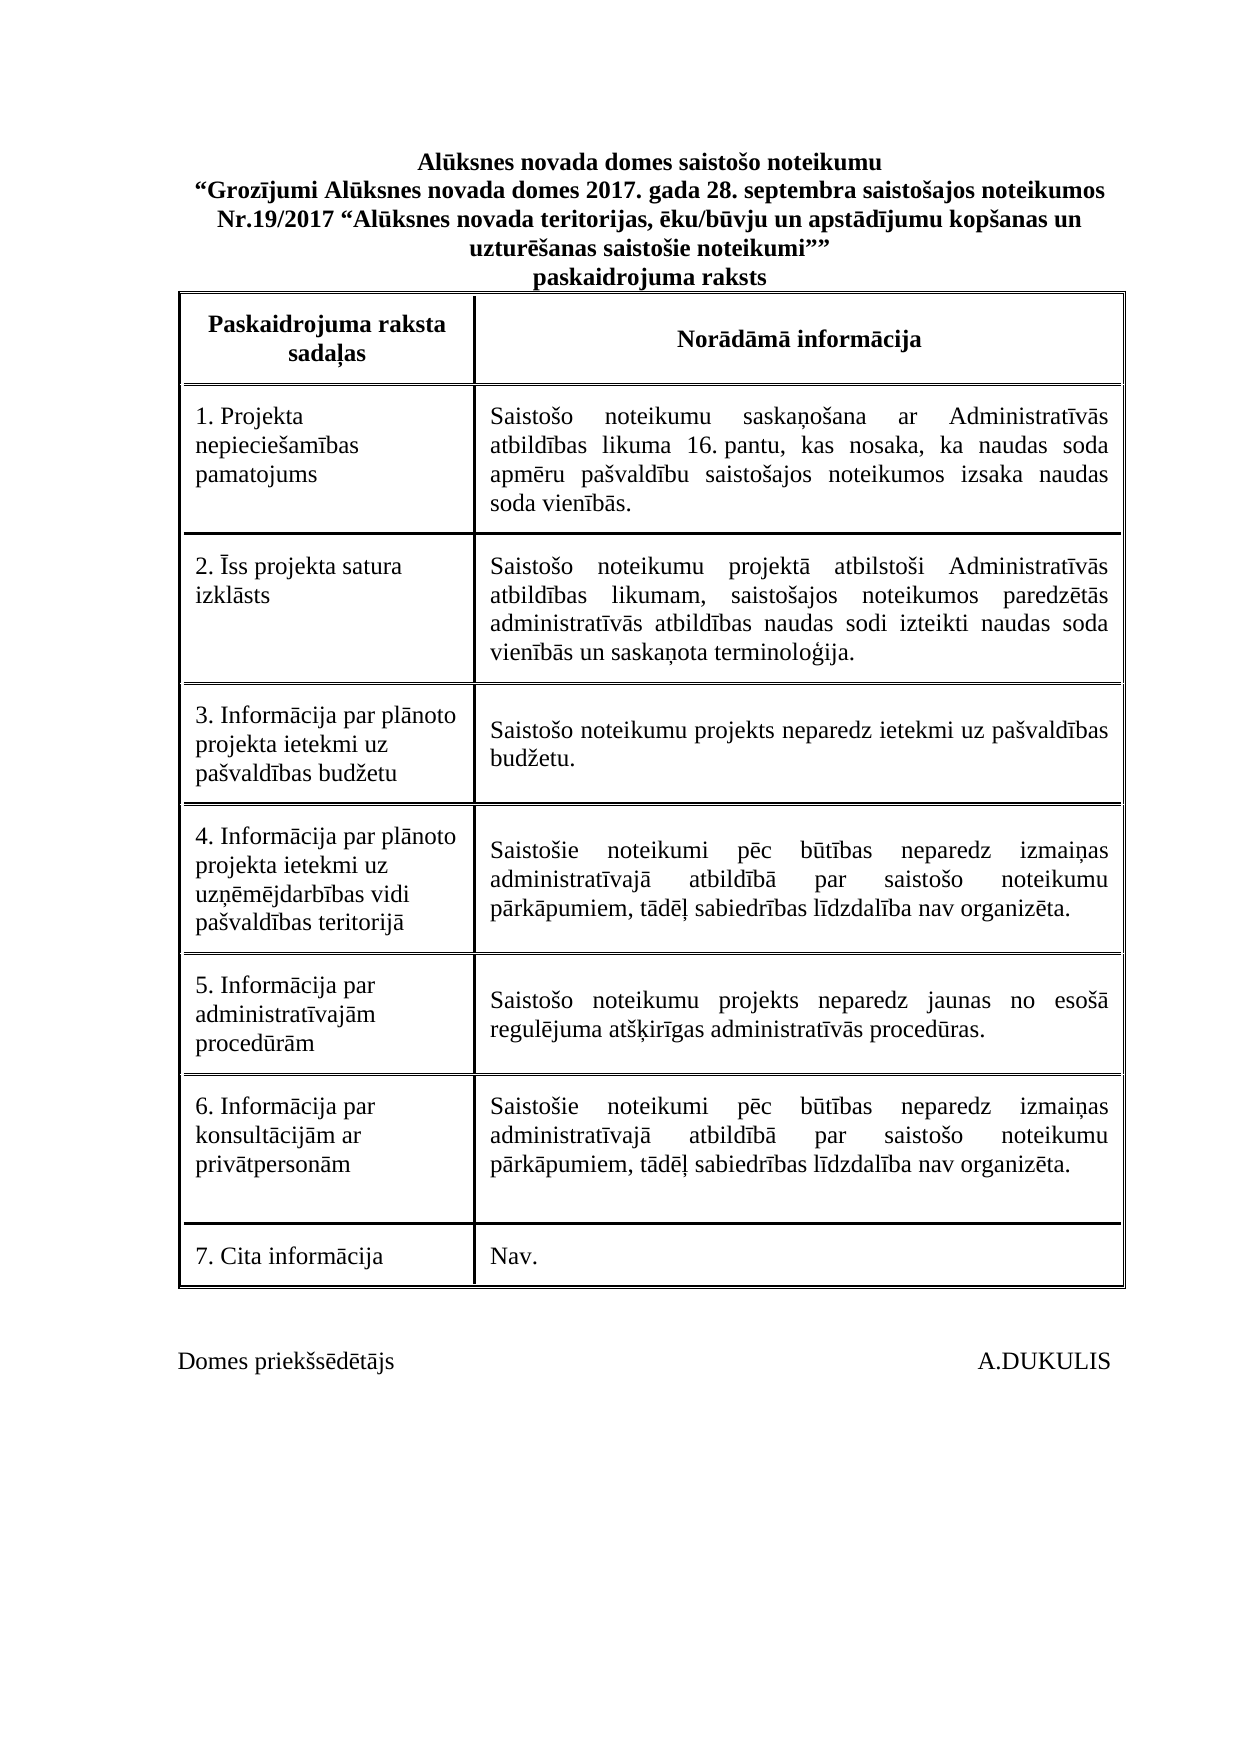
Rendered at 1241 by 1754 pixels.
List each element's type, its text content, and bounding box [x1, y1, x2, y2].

table_cell Saistošo noteikumu projekts neparedz ietekmi uz pašvaldības budžetu. [474, 682, 1124, 802]
table_cell Saistošie noteikumi pēc būtības neparedz izmaiņas administratīvajā atbildībā par saistošo noteikumu pārkāpumiem, tādēļ sabiedrības līdzdalība nav organizēta. [476, 1073, 1123, 1222]
table_cell Saistošo noteikumu projektā atbilstoši Administratīvās atbildības likumam, saistošajos noteikumos paredzētās administratīvās atbildības naudas sodi izteikti naudas soda vienībās un saskaņota terminoloģija. [476, 532, 1123, 682]
table_cell Saistošo noteikumu saskaņošana ar Administratīvās atbildības likuma 16. pantu, kas nosaka, ka naudas soda apmēru pašvaldību saistošajos noteikumos izsaka naudas soda vienībās. [474, 383, 1124, 532]
table_header Paskaidrojuma raksta sadaļas [181, 294, 474, 383]
table_cell 1. Projekta nepieciešamības pamatojums [180, 383, 474, 532]
table_cell 6. Informācija par konsultācijām ar privātpersonām [181, 1073, 473, 1222]
table_cell Saistošie noteikumi pēc būtības neparedz izmaiņas administratīvajā atbildībā par saistošo noteikumu pārkāpumiem, tādēļ sabiedrības līdzdalība nav organizēta. [476, 802, 1123, 952]
table_header Norādāmā informācija [474, 294, 1123, 383]
table_cell 4. Informācija par plānoto projekta ietekmi uz uzņēmējdarbības vidi pašvaldības teritorijā [181, 802, 473, 952]
table_cell 2. Īss projekta satura izklāsts [181, 532, 473, 682]
table_cell 5. Informācija par administratīvajām procedūrām [180, 952, 474, 1072]
table_cell 7. Cita informācija [181, 1222, 474, 1285]
text Domes priekšsēdētājs A.DUKULIS [177, 1346, 1122, 1375]
text “Grozījumi Alūksnes novada domes 2017. gada 28. septembra saistošajos noteikumos Nr.19/2017 “Alūksnes novada teritorijas, ēku/būvju un apstādījumu kopšanas un uzturēšanas saistošie noteikumi”” [177, 176, 1122, 262]
text paskaidrojuma raksts [177, 262, 1122, 291]
table_cell 3. Informācija par plānoto projekta ietekmi uz pašvaldības budžetu [180, 682, 474, 802]
table_cell Nav. [474, 1222, 1123, 1285]
text Alūksnes novada domes saistošo noteikumu [177, 147, 1122, 176]
table_cell Saistošo noteikumu projekts neparedz jaunas no esošā regulējuma atšķirīgas administratīvās procedūras. [474, 952, 1124, 1072]
